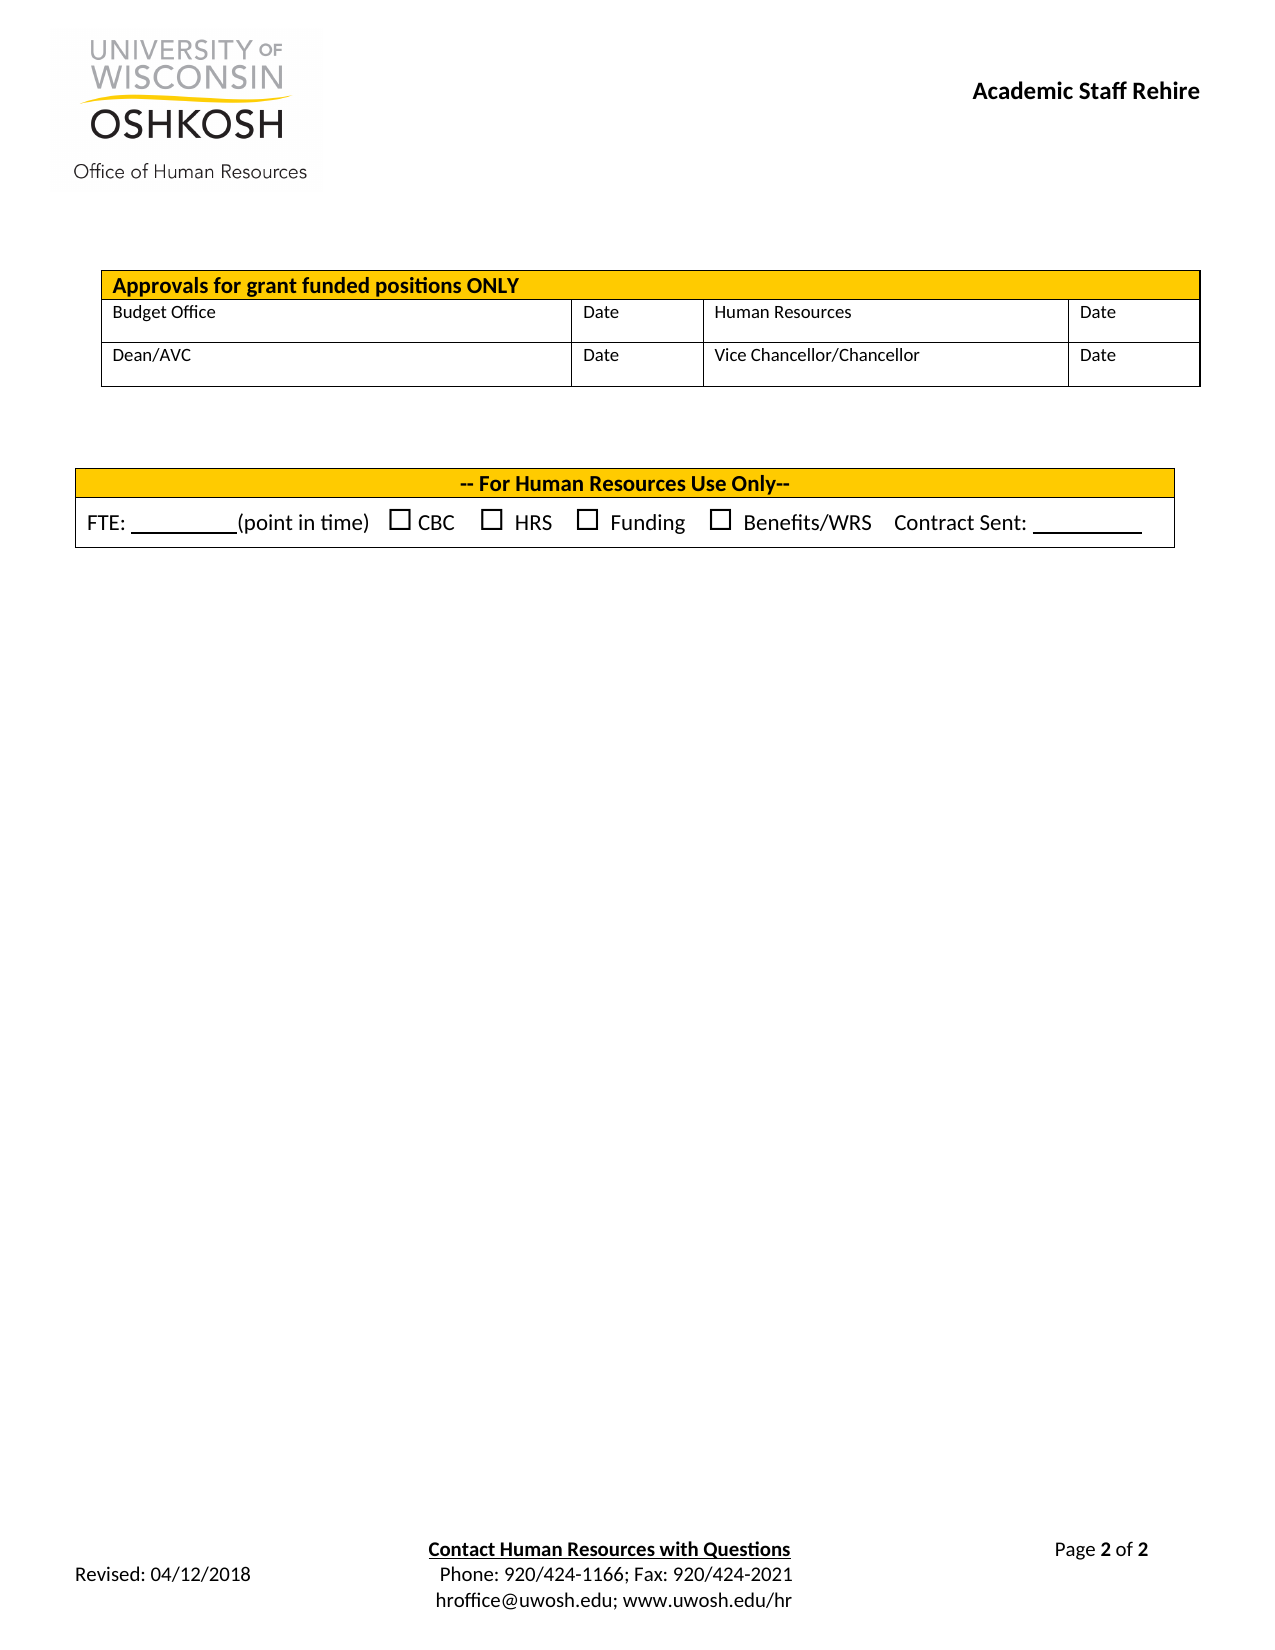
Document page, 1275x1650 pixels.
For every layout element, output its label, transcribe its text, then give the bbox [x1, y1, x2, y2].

table_cell Date [1069, 300, 1199, 342]
table_cell FTE: (point in time) CBC HRS Funding Benefits/WRS Contract Sent: [76, 498, 1174, 547]
table_header -- For Human Resources Use Only-- [76, 469, 1174, 497]
table_cell Date [1069, 343, 1199, 386]
table_cell Budget Office [102, 300, 571, 342]
table_cell Date [572, 300, 703, 342]
table_cell Date [572, 343, 703, 386]
table_cell Human Resources [704, 300, 1068, 342]
table_cell Dean/AVC [102, 343, 571, 386]
picture [50, 28, 324, 192]
table_cell Vice Chancellor/Chancellor [704, 343, 1068, 386]
table_header Approvals for grant funded positions ONLY [102, 271, 1199, 299]
